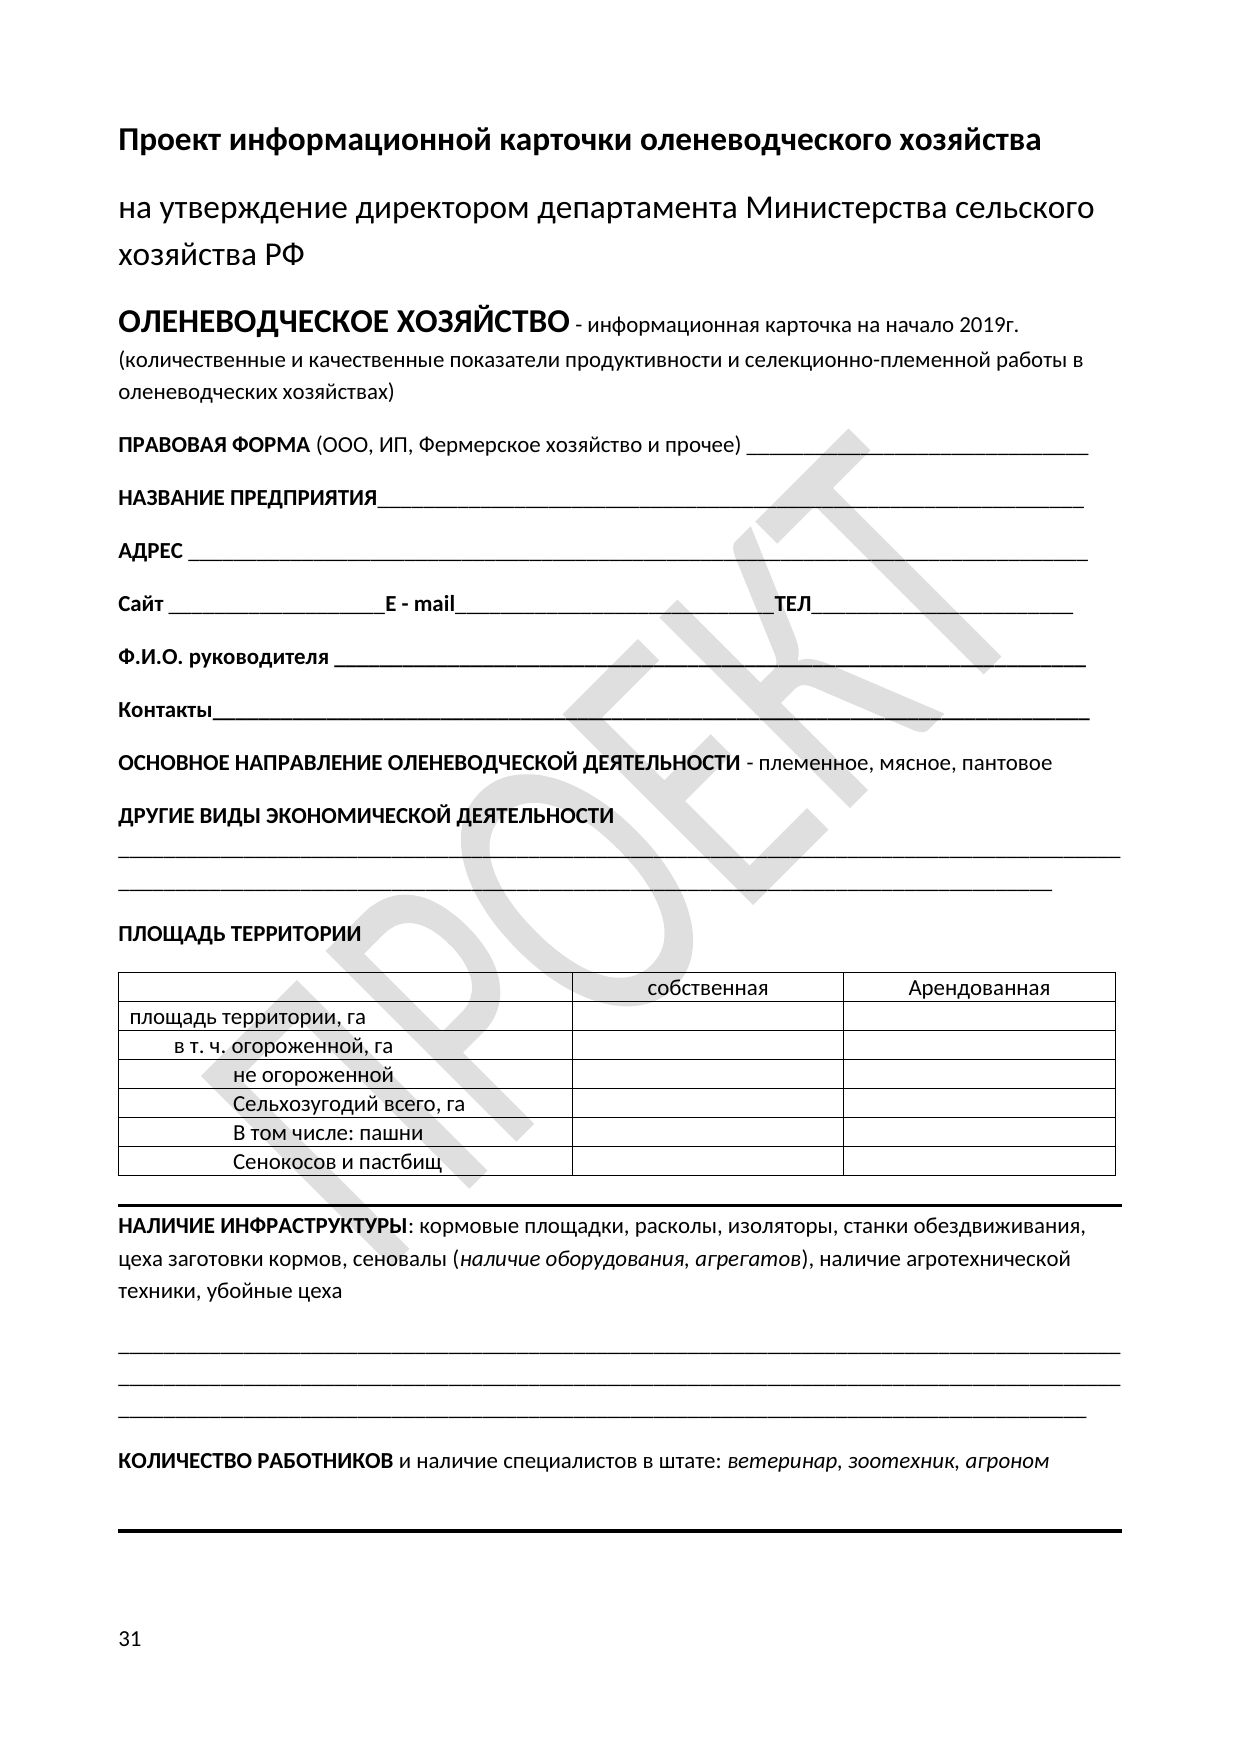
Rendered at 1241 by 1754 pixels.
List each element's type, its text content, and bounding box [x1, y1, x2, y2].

text _____________________________________________________________________________________________________________________________________________________________________________________________________________________________________________________________________ [118, 1329, 1122, 1421]
text на утверждение директором департамента Министерства сельского хозяйства РФ [118, 186, 1122, 273]
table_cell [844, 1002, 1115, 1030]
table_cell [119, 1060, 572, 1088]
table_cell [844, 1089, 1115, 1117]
text АДРЕС _______________________________________________________________________________ [118, 536, 1122, 564]
text ПРАВОВАЯ ФОРМА (ООО, ИП, Фермерское хозяйство и прочее) ______________________________ [118, 430, 1122, 458]
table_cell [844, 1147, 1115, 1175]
text ОСНОВНОЕ НАПРАВЛЕНИЕ ОЛЕНЕВОДЧЕСКОЙ ДЕЯТЕЛЬНОСТИ - племенное, мясное, пантовое [118, 748, 1122, 776]
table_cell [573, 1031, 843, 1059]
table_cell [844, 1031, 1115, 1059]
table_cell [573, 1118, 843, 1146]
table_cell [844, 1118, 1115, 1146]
text ОЛЕНЕВОДЧЕСКОЕ ХОЗЯЙСТВО - информационная карточка на начало 2019г. (количественные и качественные показатели продуктивности и селекционно-племенной работы в оленеводческих хозяйствах) [118, 300, 1122, 405]
text Проект информационной карточки оленеводческого хозяйства [118, 118, 1122, 159]
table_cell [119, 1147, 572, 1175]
text Сайт ___________________E - mail____________________________ТЕЛ_______________________ [118, 589, 1122, 617]
text НАЛИЧИЕ ИНФРАСТРУКТУРЫ: кормовые площадки, расколы, изоляторы, станки обездвиживания, цеха заготовки кормов, сеновалы (наличие оборудования, агрегатов), наличие агротехнической техники, убойные цеха [118, 1212, 1122, 1304]
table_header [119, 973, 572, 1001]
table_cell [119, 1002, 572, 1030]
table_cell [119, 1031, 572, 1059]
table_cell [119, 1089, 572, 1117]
text ДРУГИЕ ВИДЫ ЭКОНОМИЧЕСКОЙ ДЕЯТЕЛЬНОСТИ __________________________________________________________________________________________________________________________________________________________________________ [118, 801, 1122, 894]
text Ф.И.О. руководителя __________________________________________________________________ [118, 642, 1122, 670]
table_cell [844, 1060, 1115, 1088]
text ПЛОЩАДЬ ТЕРРИТОРИИ [118, 919, 1122, 947]
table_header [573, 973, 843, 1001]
text КOЛИЧЕСТВО РАБОТНИКОВ и наличие специалистов в штате: ветеринар, зоотехник, агроном [118, 1446, 1122, 1474]
text Контакты_____________________________________________________________________________ [118, 695, 1122, 723]
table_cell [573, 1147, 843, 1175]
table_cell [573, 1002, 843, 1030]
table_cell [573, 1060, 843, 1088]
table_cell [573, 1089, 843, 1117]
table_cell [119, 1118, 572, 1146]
text НАЗВАНИЕ ПРЕДПРИЯТИЯ______________________________________________________________ [118, 483, 1122, 511]
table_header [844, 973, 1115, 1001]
